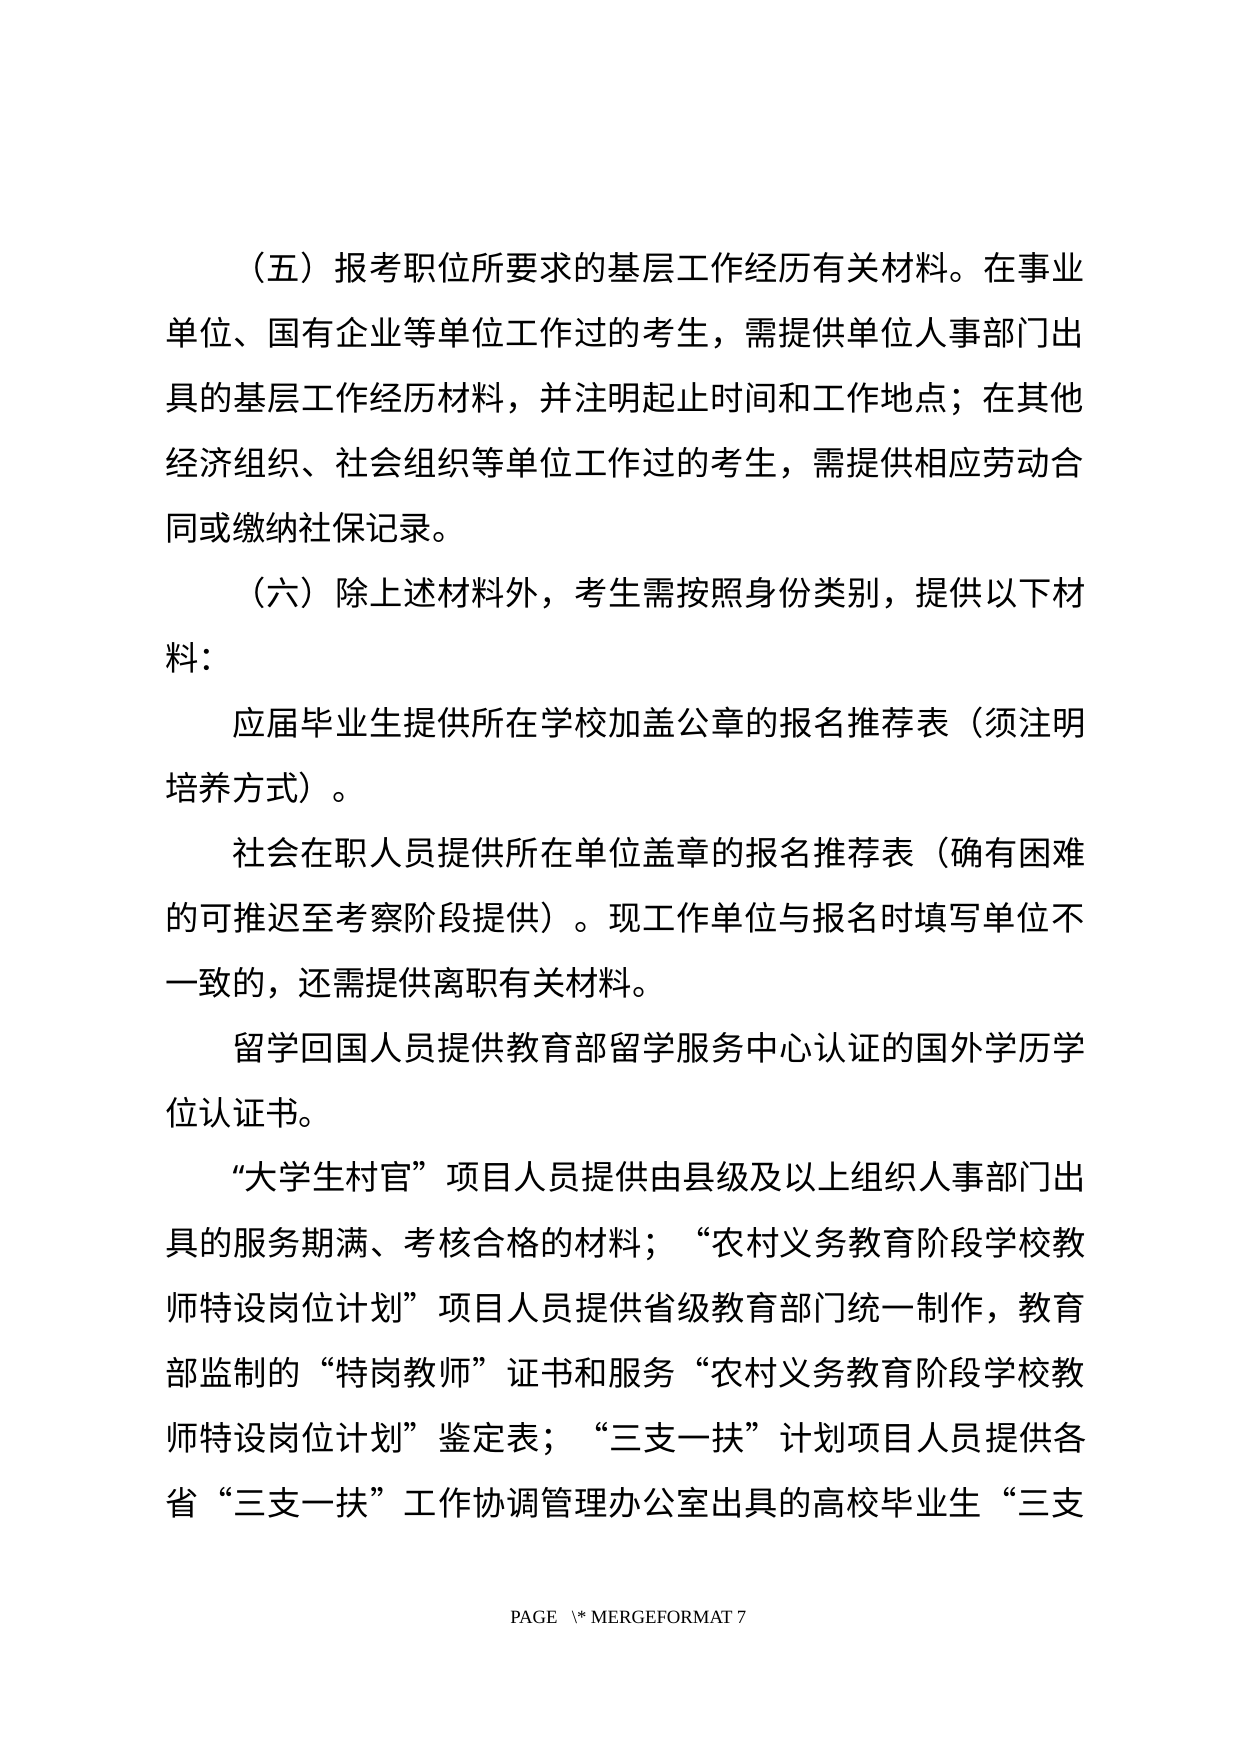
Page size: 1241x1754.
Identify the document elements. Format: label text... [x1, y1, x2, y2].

text 应届毕业生提供所在学校加盖公章的报名推荐表（须注明培养方式）。 [165, 688, 1087, 818]
text 社会在职人员提供所在单位盖章的报名推荐表（确有困难的可推迟至考察阶段提供）。现工作单位与报名时填写单位不一致的，还需提供离职有关材料。 [165, 818, 1087, 1013]
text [165, 1143, 1087, 1533]
text （六）除上述材料外，考生需按照身份类别，提供以下材料： [165, 558, 1087, 688]
text （五）报考职位所要求的基层工作经历有关材料。在事业单位、国有企业等单位工作过的考生，需提供单位人事部门出具的基层工作经历材料，并注明起止时间和工作地点；在其他经济组织、社会组织等单位工作过的考生，需提供相应劳动合同或缴纳社保记录。 [165, 233, 1087, 558]
text 留学回国人员提供教育部留学服务中心认证的国外学历学位认证书。 [165, 1013, 1087, 1143]
